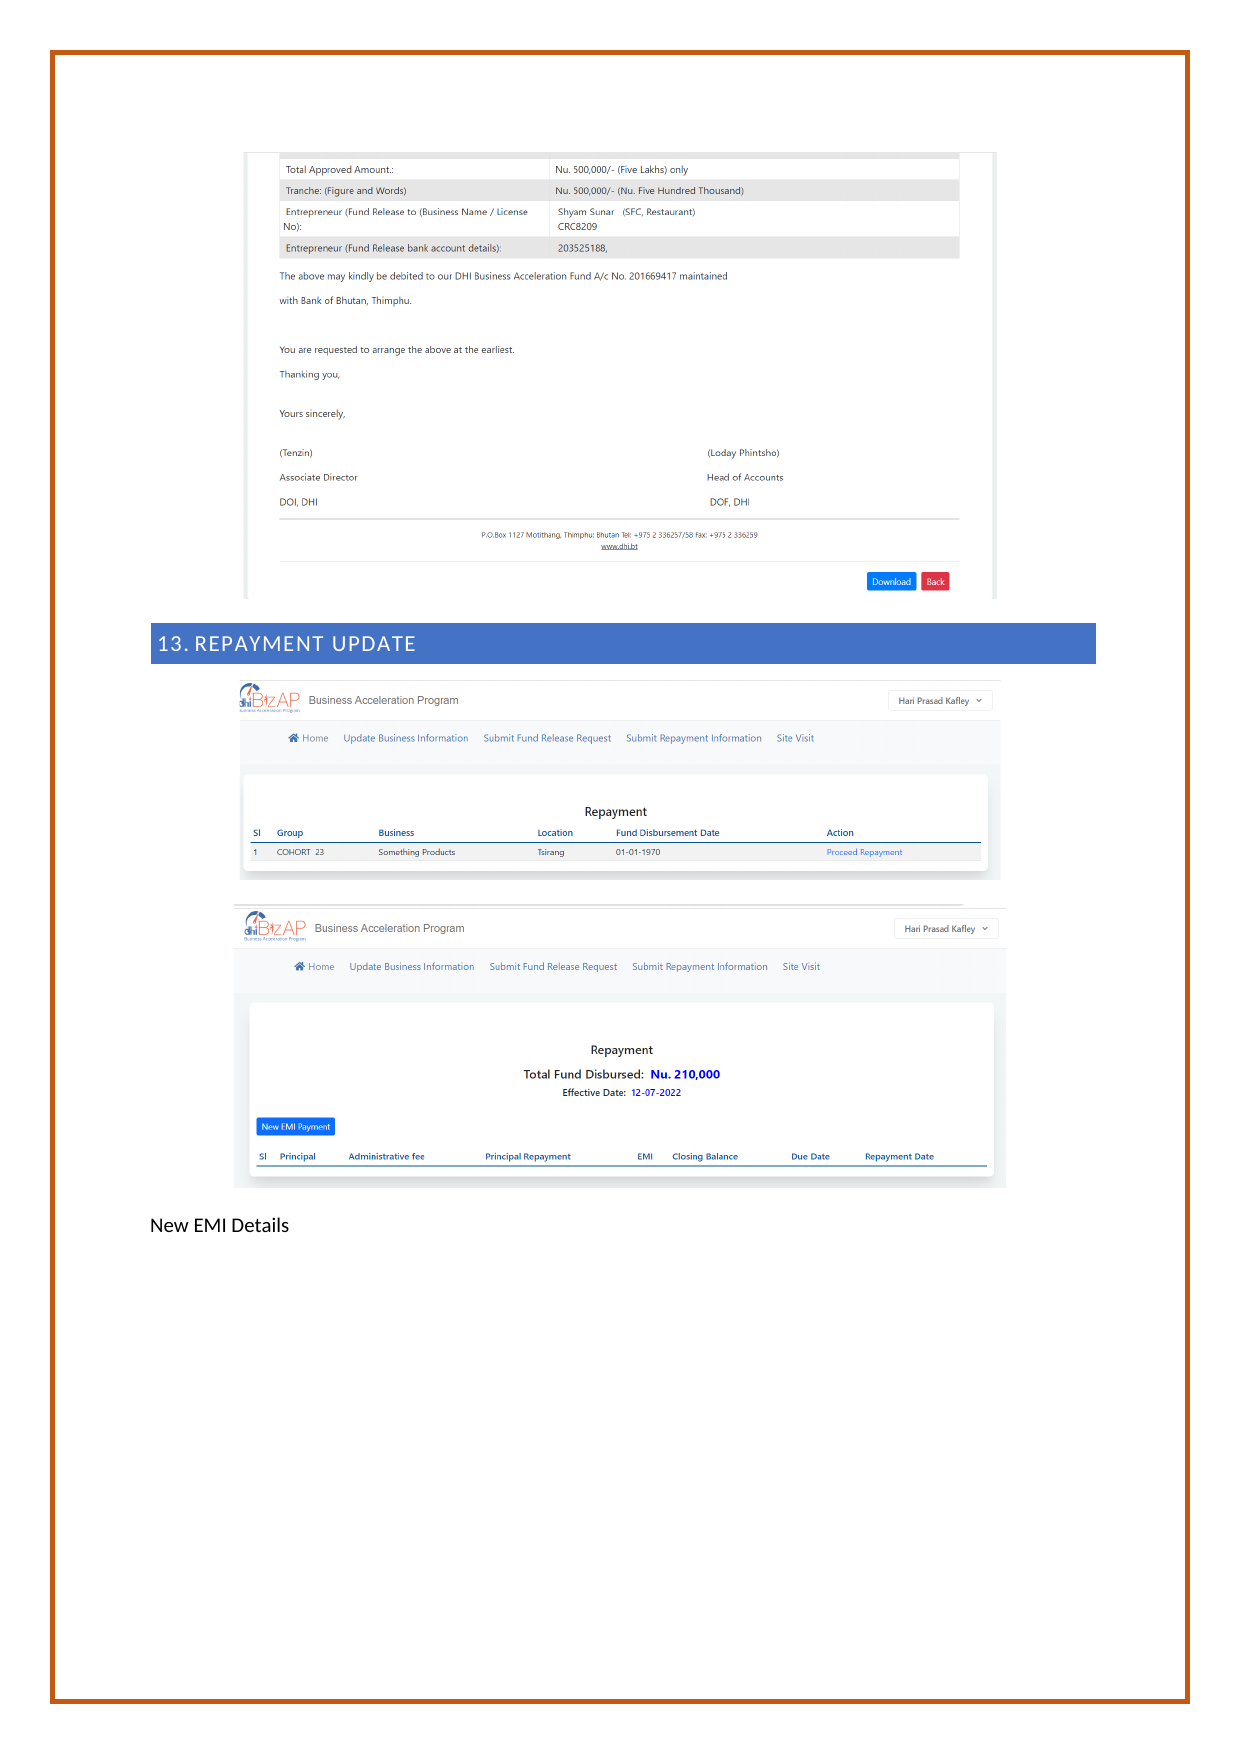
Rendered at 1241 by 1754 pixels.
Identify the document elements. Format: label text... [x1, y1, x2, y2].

picture [233, 904, 1007, 1188]
picture [239, 678, 1001, 880]
picture [243, 150, 997, 599]
text New EMI Details [150, 1213, 1090, 1238]
subtitle Repayment Update [157, 630, 1090, 658]
